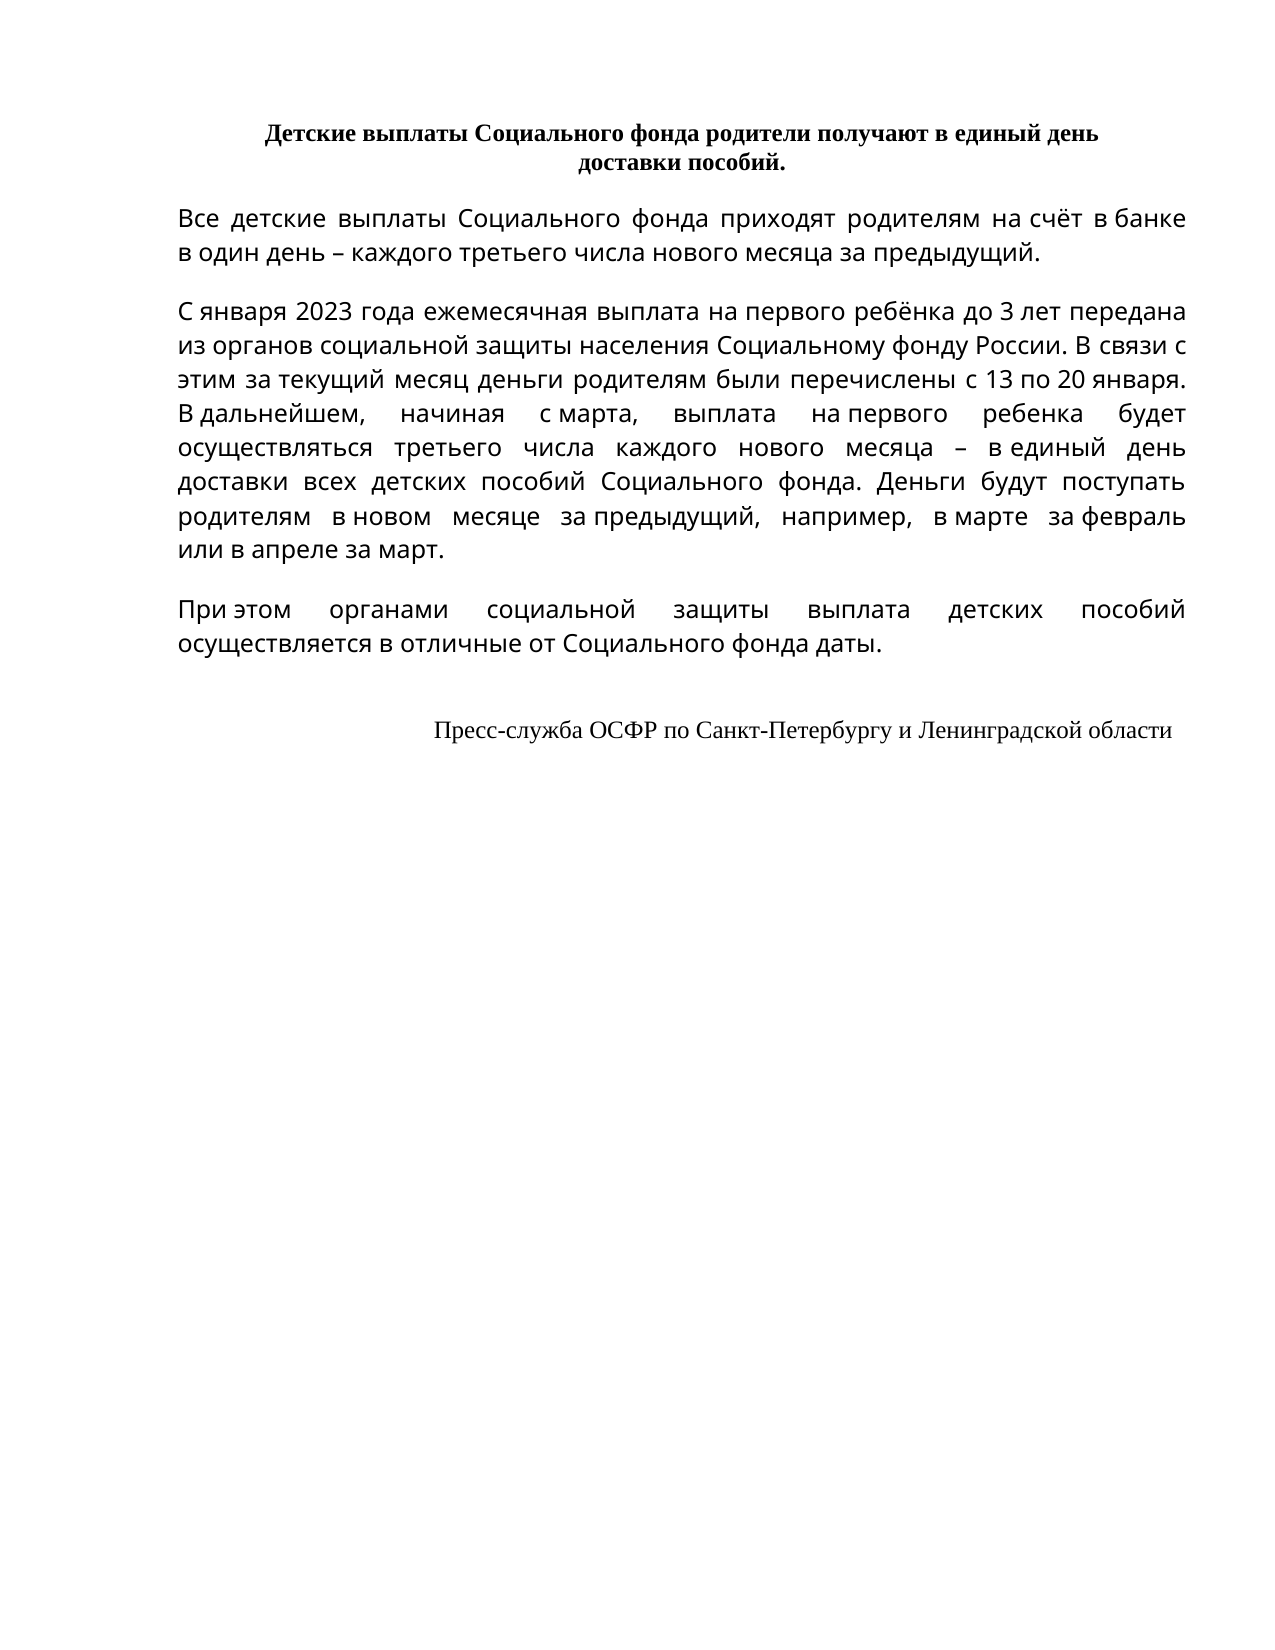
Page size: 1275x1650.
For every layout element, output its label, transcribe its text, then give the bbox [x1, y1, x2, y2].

text При этом органами социальной защиты выплата детских пособий осуществляется в отличные от Социального фонда даты. [177, 591, 1186, 659]
text Пресс-служба ОСФР по Санкт-Петербургу и Ленинградской области [177, 715, 1186, 744]
text доставки пособий. [177, 147, 1186, 176]
text С января 2023 года ежемесячная выплата на первого ребёнка до 3 лет передана из органов социальной защиты населения Социальному фонду России. В связи с этим за текущий месяц деньги родителям были перечислены с 13 по 20 января. В дальнейшем, начиная с марта, выплата на первого ребенка будет осуществляться третьего числа каждого нового месяца – в единый день доставки всех детских пособий Социального фонда. Деньги будут поступать родителям в новом месяце за предыдущий, например, в марте за февраль или в апреле за март. [177, 294, 1186, 566]
text Все детские выплаты Социального фонда приходят родителям на счёт в банке в один день – каждого третьего числа нового месяца за предыдущий. [177, 201, 1186, 269]
text Детские выплаты Социального фонда родители получают в единый день [177, 118, 1186, 147]
